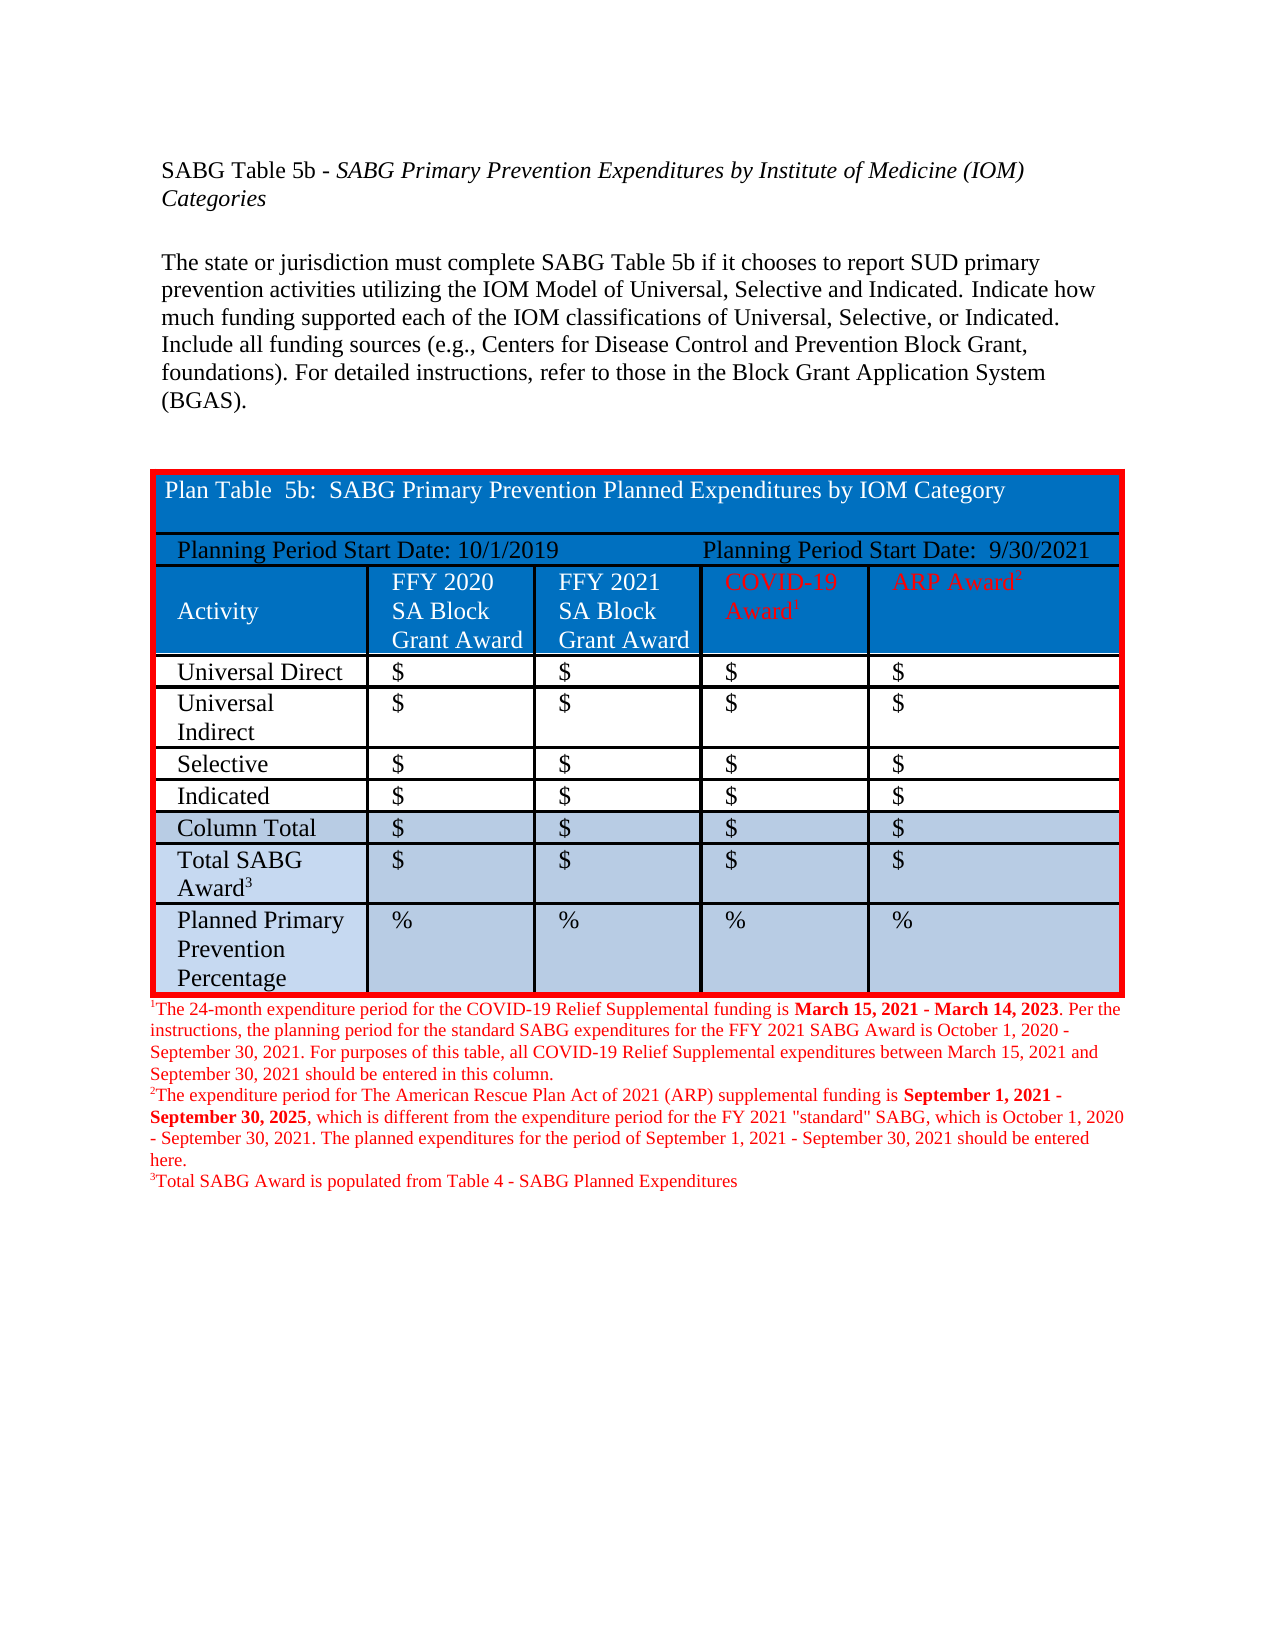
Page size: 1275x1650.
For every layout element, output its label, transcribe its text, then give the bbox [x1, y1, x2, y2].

table_cell $ [536, 781, 699, 810]
text The state or jurisdiction must complete SABG Table 5b if it chooses to report SUD primary prevention activities utilizing the IOM Model of Universal, Selective and Indicated. Indicate how much funding supported each of the IOM classifications of Universal, Selective, or Indicated. Include all funding sources (e.g., Centers for Disease Control and Prevention Block Grant, foundations). For detailed instructions, refer to those in the Block Grant Application System (BGAS). [161, 248, 1109, 413]
table_cell $ [536, 689, 699, 746]
table_cell % [703, 905, 867, 992]
table_cell $ [536, 813, 699, 842]
table_cell $ [369, 657, 533, 685]
table_cell $ [369, 689, 533, 746]
table_cell $ [870, 749, 1119, 778]
table_cell $ [536, 657, 699, 685]
table_cell $ [703, 657, 867, 685]
table_cell $ [703, 781, 867, 810]
table_cell FFY 2021 SA Block Grant Award [536, 567, 699, 653]
table_cell $ [536, 845, 699, 902]
table_cell Planning Period Start Date: 10/1/2019 Planning Period Start Date: 9/30/2021 [156, 535, 1119, 564]
table_cell $ [870, 657, 1119, 685]
table_cell $ [703, 749, 867, 778]
table_cell $ [870, 781, 1119, 810]
table_cell % [870, 905, 1119, 992]
table_cell $ [369, 749, 533, 778]
table_cell Activity [156, 567, 366, 653]
table_cell $ [703, 689, 867, 746]
table_cell Column Total [156, 813, 366, 842]
table_cell % [536, 905, 699, 992]
table_cell $ [703, 845, 867, 902]
table_cell $ [870, 689, 1119, 746]
table_cell % [369, 905, 533, 992]
table_cell COVID-19 Award1 [703, 567, 867, 653]
table_cell $ [369, 813, 533, 842]
table_cell $ [369, 781, 533, 810]
table_cell Total SABG Award3 [156, 845, 366, 902]
table_cell $ [536, 749, 699, 778]
text 2The expenditure period for The American Rescue Plan Act of 2021 (ARP) supplemental funding is September 1, 2021 - September 30, 2025, which is different from the expenditure period for the FY 2021 "standard" SABG, which is October 1, 2020 - September 30, 2021. The planned expenditures for the period of September 1, 2021 - September 30, 2021 should be entered here. [150, 1084, 1125, 1170]
table_cell $ [369, 845, 533, 902]
table_cell FFY 2020 SA Block Grant Award [369, 567, 533, 653]
table_cell Universal Indirect [156, 689, 366, 746]
table_cell Selective [156, 749, 366, 778]
table_cell $ [870, 845, 1119, 902]
text SABG Table 5b - SABG Primary Prevention Expenditures by Institute of Medicine (IOM) Categories [161, 156, 1125, 212]
text 1The 24-month expenditure period for the COVID-19 Relief Supplemental funding is March 15, 2021 - March 14, 2023. Per the instructions, the planning period for the standard SABG expenditures for the FFY 2021 SABG Award is October 1, 2020 - September 30, 2021. For purposes of this table, all COVID-19 Relief Supplemental expenditures between March 15, 2021 and September 30, 2021 should be entered in this column. [150, 998, 1125, 1084]
table_cell Universal Direct [156, 657, 366, 685]
table_cell Indicated [156, 781, 366, 810]
table_cell ARP Award2 [870, 567, 1119, 653]
table_cell $ [870, 813, 1119, 842]
table_cell Planned Primary Prevention Percentage [156, 905, 366, 992]
text 3Total SABG Award is populated from Table 4 - SABG Planned Expenditures [150, 1170, 1125, 1192]
table_cell $ [703, 813, 867, 842]
table_header Plan Table 5b: SABG Primary Prevention Planned Expenditures by IOM Category [156, 475, 1119, 532]
